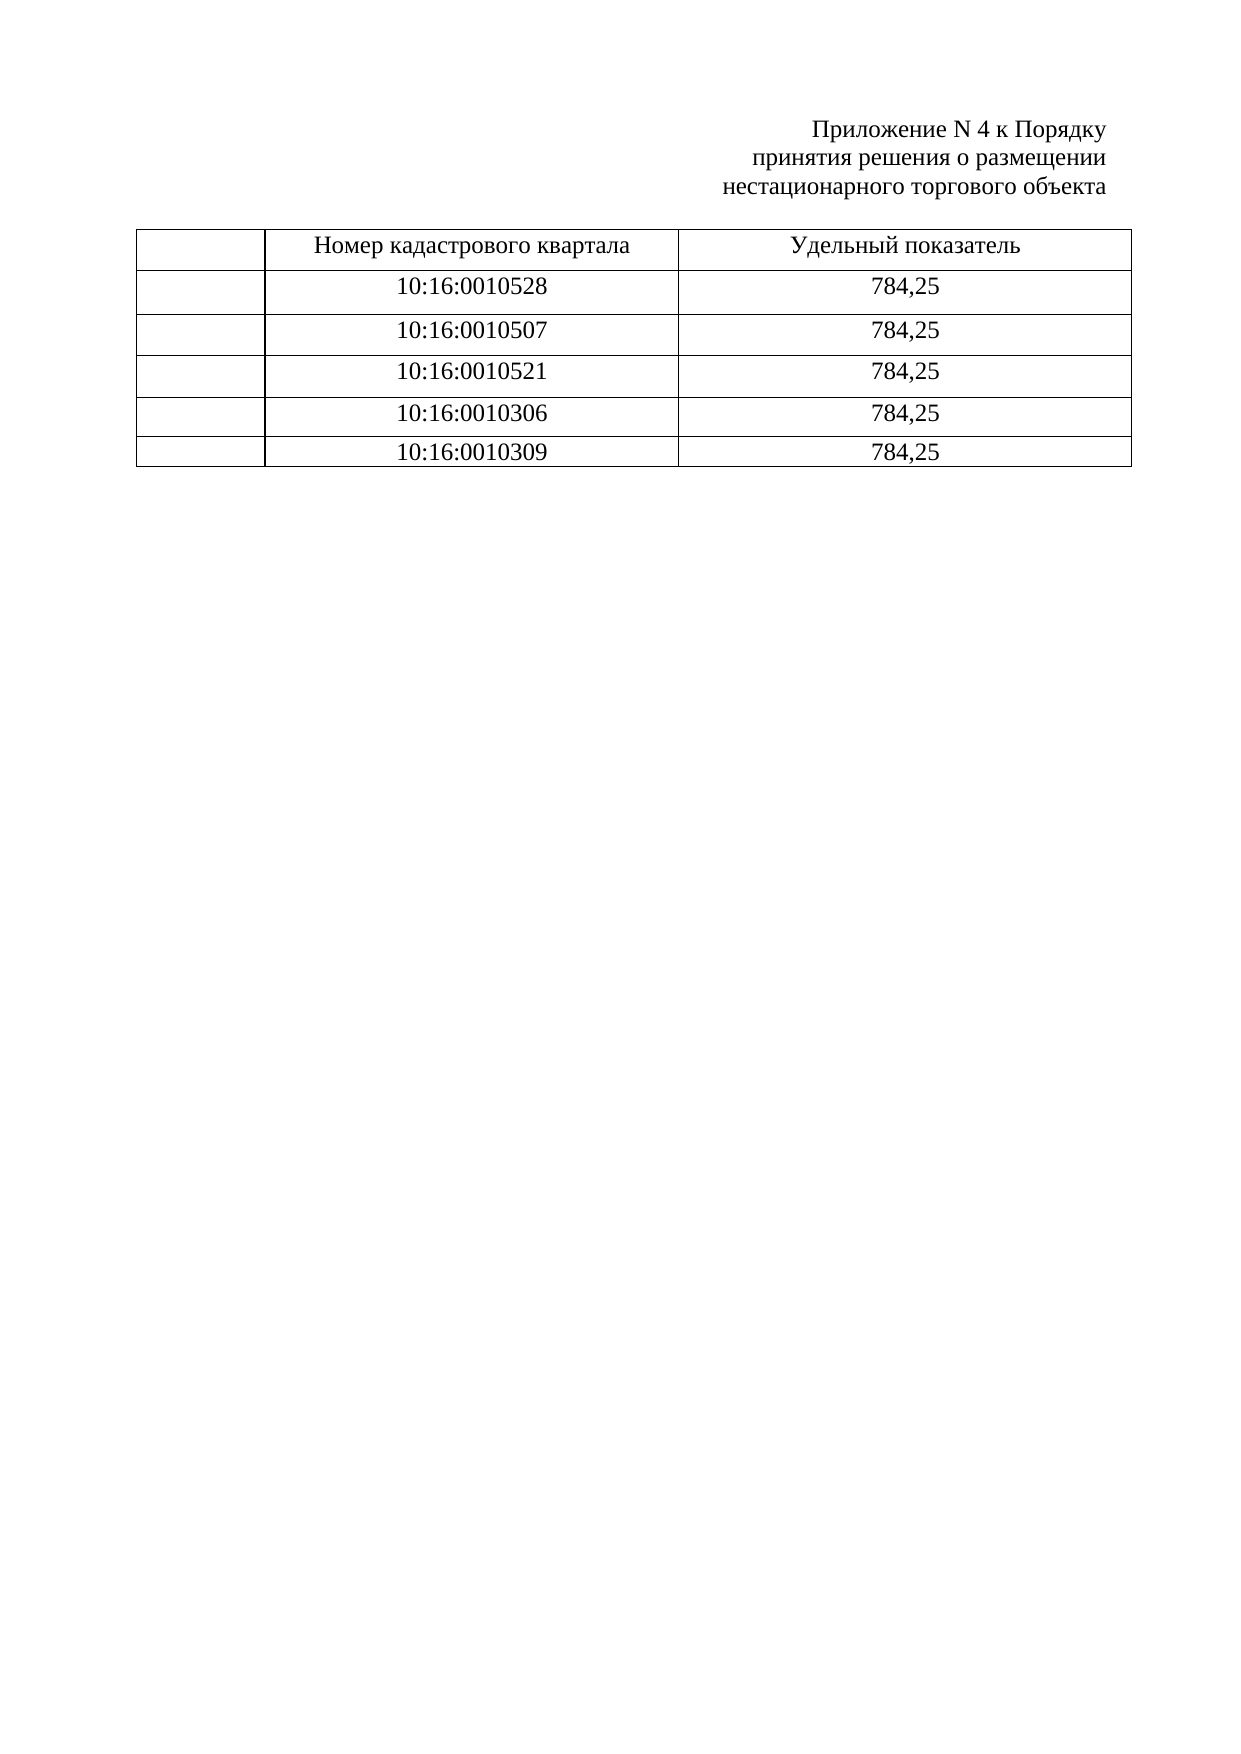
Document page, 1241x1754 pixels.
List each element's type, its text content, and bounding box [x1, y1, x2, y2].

table_cell [137, 271, 264, 314]
text Приложение N 4 к Порядку [148, 114, 1106, 142]
table_cell 784,25 [679, 398, 1131, 436]
table_header Удельный показатель [679, 230, 1131, 270]
table_cell 784,25 [679, 315, 1131, 355]
table_cell 784,25 [679, 356, 1131, 397]
table_cell [137, 356, 264, 397]
table_cell 10:16:0010507 [266, 315, 678, 355]
table_cell 10:16:0010309 [266, 437, 678, 466]
table_cell [137, 437, 264, 466]
table_cell 10:16:0010521 [266, 356, 678, 397]
text нестационарного торгового объекта [148, 171, 1106, 200]
table_cell 10:16:0010528 [266, 271, 678, 314]
table_cell [137, 315, 264, 355]
text принятия решения о размещении [148, 142, 1106, 171]
table_cell 784,25 [679, 437, 1131, 466]
table_header Номер кадастрового квартала [266, 230, 678, 270]
table_cell 784,25 [679, 271, 1131, 314]
table_cell 10:16:0010306 [266, 398, 678, 436]
table_header [137, 230, 264, 270]
table_cell [137, 398, 264, 436]
